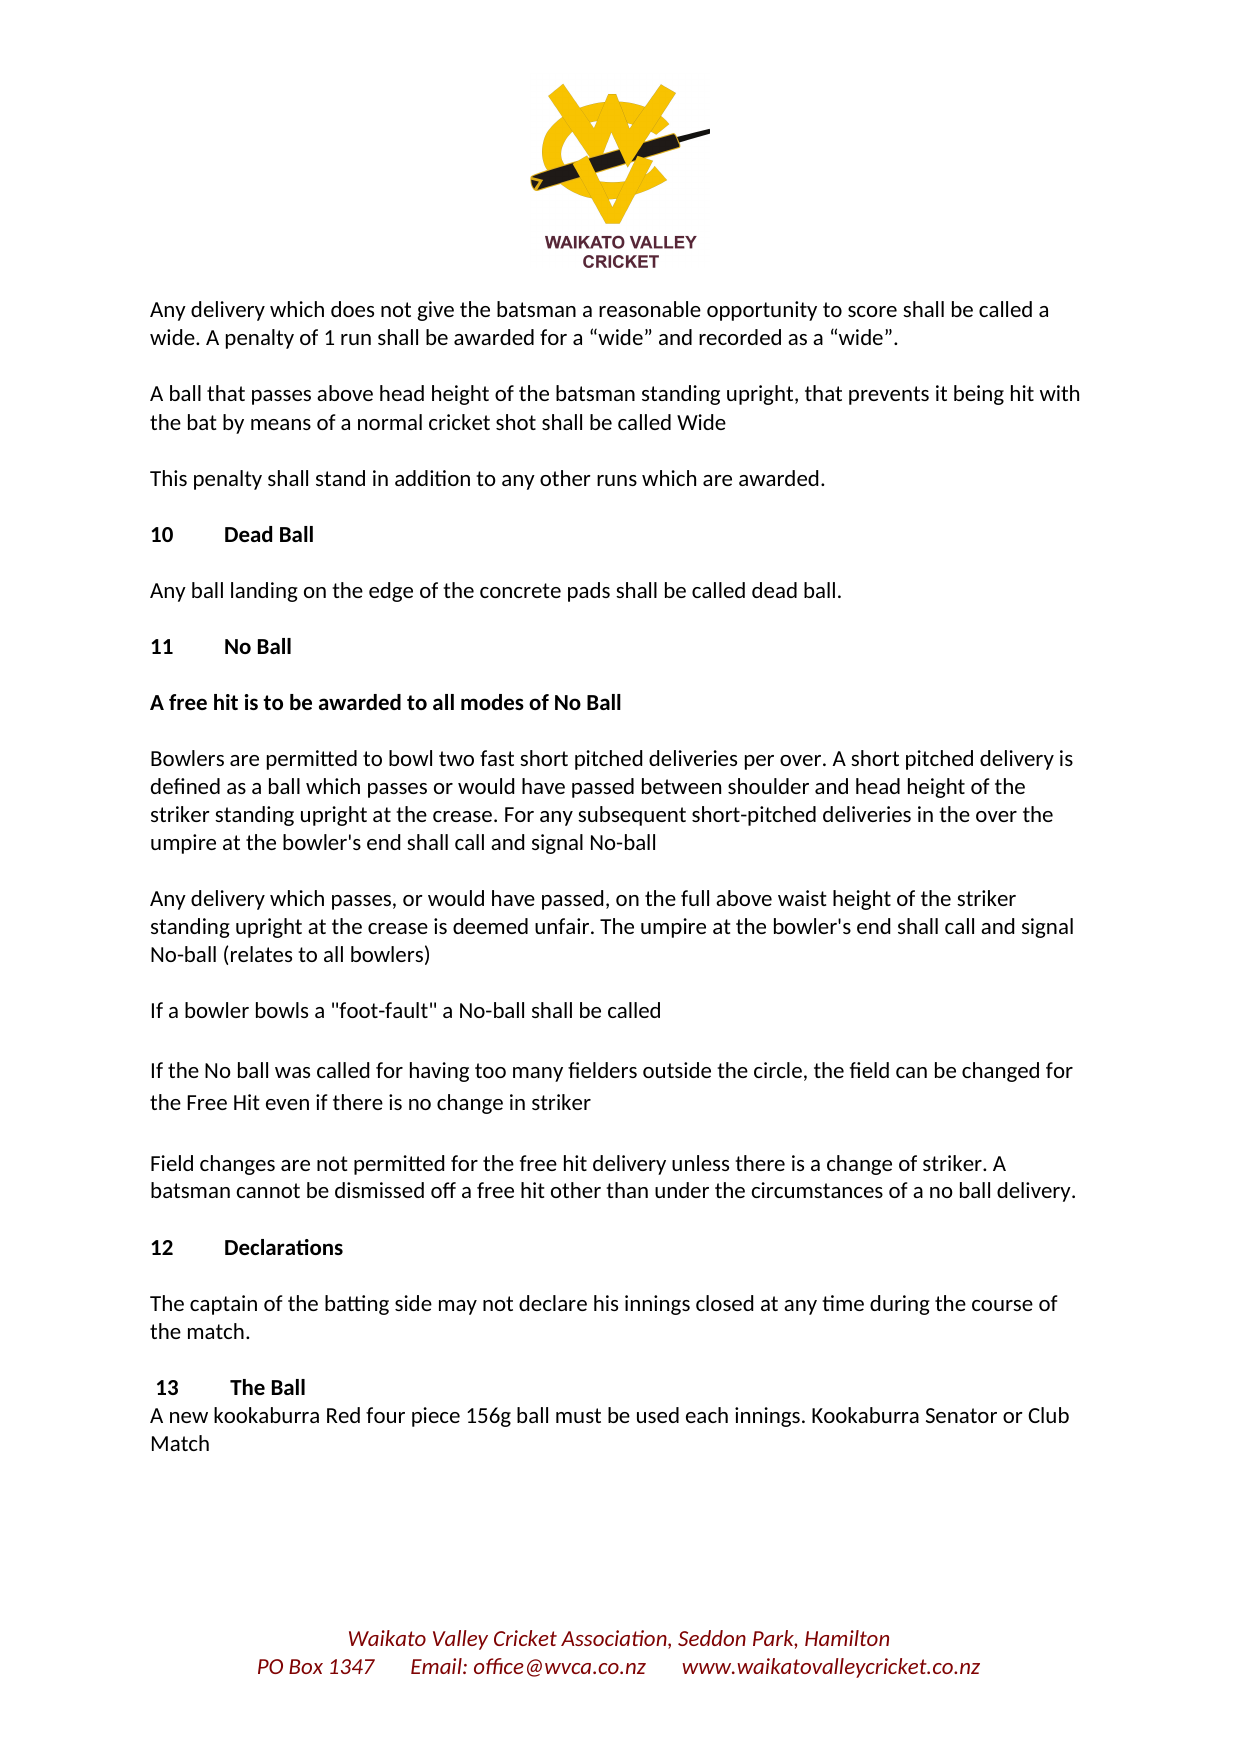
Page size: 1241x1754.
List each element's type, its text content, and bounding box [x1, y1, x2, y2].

text Bowlers are permitted to bowl two fast short pitched deliveries per over. A short pitched delivery is defined as a ball which passes or would have passed between shoulder and head height of the striker standing upright at the crease. For any subsequent short-pitched deliveries in the over the umpire at the bowler's end shall call and signal No-ball [150, 744, 1090, 856]
text If the No ball was called for having too many fielders outside the circle, the field can be changed for the Free Hit even if there is no change in striker [150, 1056, 1090, 1116]
text Any delivery which does not give the batsman a reasonable opportunity to score shall be called a wide. A penalty of 1 run shall be awarded for a “wide” and recorded as a “wide”. [150, 296, 1090, 352]
text Any delivery which passes, or would have passed, on the full above waist height of the striker standing upright at the crease is deemed unfair. The umpire at the bowler's end shall call and signal No-ball (relates to all bowlers) [150, 884, 1090, 968]
text 11 No Ball [150, 632, 1090, 660]
text A new kookaburra Red four piece 156g ball must be used each innings. Kookaburra Senator or Club Match [150, 1401, 1090, 1457]
text A ball that passes above head height of the batsman standing upright, that prevents it being hit with the bat by means of a normal cricket shot shall be called Wide [150, 379, 1090, 436]
text A free hit is to be awarded to all modes of No Ball [150, 688, 1090, 716]
text The captain of the batting side may not declare his innings closed at any time during the course of the match. [150, 1289, 1090, 1345]
text If a bowler bowls a "foot-fault" a No-ball shall be called [150, 996, 1090, 1024]
text 10 Dead Ball [150, 520, 1090, 548]
text Field changes are not permitted for the free hit delivery unless there is a change of striker. A batsman cannot be dismissed off a free hit other than under the circumstances of a no ball delivery. [150, 1149, 1090, 1205]
text 13 The Ball [150, 1373, 1090, 1401]
text 12 Declarations [150, 1233, 1090, 1261]
picture [530, 73, 710, 268]
text Any ball landing on the edge of the concrete pads shall be called dead ball. [150, 576, 1090, 604]
text This penalty shall stand in addition to any other runs which are awarded. [150, 464, 1090, 492]
